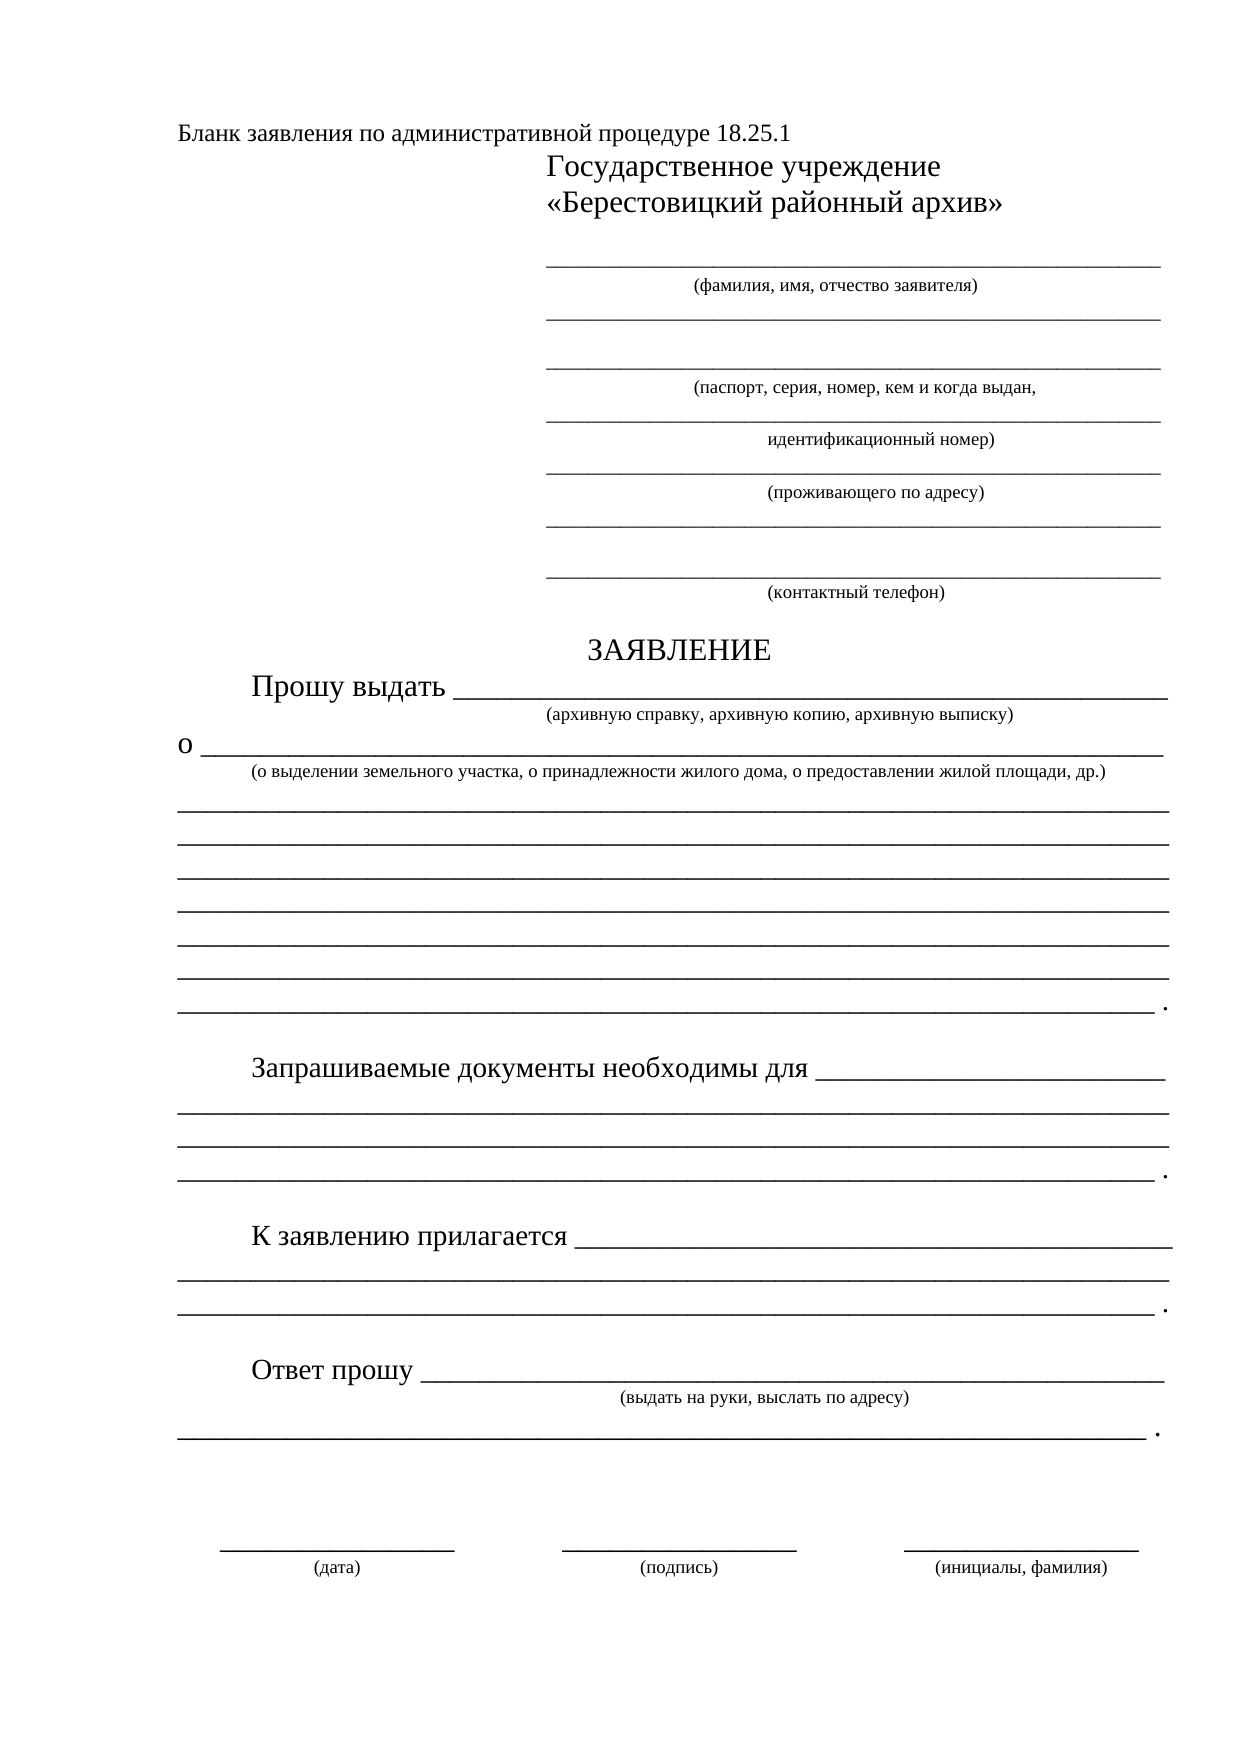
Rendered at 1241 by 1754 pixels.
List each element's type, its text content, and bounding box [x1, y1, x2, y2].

text (о выделении земельного участка, о принадлежности жилого дома, о предоставлении жилой площади, др.) [177, 760, 1181, 782]
text ______________________________________________________________ . [177, 1407, 1181, 1443]
text _______________________________________________________________________________________________________________________________________ . [177, 1251, 1181, 1318]
text Запрашиваемые документы необходимы для ________________________ [177, 1050, 1181, 1084]
text ___________________________________________________________________________________________________________________________________________________________________________________________________________ . [177, 1084, 1181, 1184]
table_header _______________ [166, 1520, 508, 1556]
text «Берестовицкий районный архив» [472, 183, 1162, 219]
text Бланк заявления по административной процедуре 18.25.1 [177, 118, 1162, 147]
text ___________________________________________________________ [472, 348, 1162, 372]
text ___________________________________________________________ [546, 557, 1162, 581]
text ___________________________________________________________ [546, 506, 1162, 529]
text о __________________________________________________________________ [177, 724, 1181, 760]
table_cell (дата) [166, 1556, 508, 1577]
table_header _______________ [850, 1520, 1192, 1556]
text Государственное учреждение [472, 147, 1162, 183]
table_cell (инициалы, фамилия) [850, 1556, 1192, 1577]
text (паспорт, серия, номер, кем и когда выдан, [546, 376, 1162, 397]
text идентификационный номер) [693, 428, 1162, 450]
table_cell (подпись) [508, 1556, 850, 1577]
text (проживающего по адресу) [177, 481, 1162, 502]
text К заявлению прилагается _________________________________________ [177, 1218, 1181, 1251]
text (контактный телефон) [693, 581, 1162, 603]
text ___________________________________________________________ [472, 299, 1162, 323]
text ЗАЯВЛЕНИЕ [177, 631, 1181, 667]
text Ответ прошу ___________________________________________________ [177, 1352, 1181, 1386]
text (архивную справку, архивную копию, архивную выписку) [398, 703, 1181, 724]
text (фамилия, имя, отчество заявителя) [620, 274, 1162, 296]
text Прошу выдать _________________________________________________ [177, 667, 1181, 703]
text ___________________________________________________________ [546, 453, 1162, 477]
text (выдать на руки, выслать по адресу) [546, 1386, 1181, 1407]
text ___________________________________________________________ [472, 246, 1162, 270]
text ___________________________________________________________ [546, 401, 1162, 425]
text ___________________________________________________________________________________________________________________________________________________________________________________________________________________________________________________________________________________________________________________________________________________________________________________________________________________________________________________________________________________________ . [177, 782, 1181, 1017]
table_header _______________ [508, 1520, 850, 1556]
